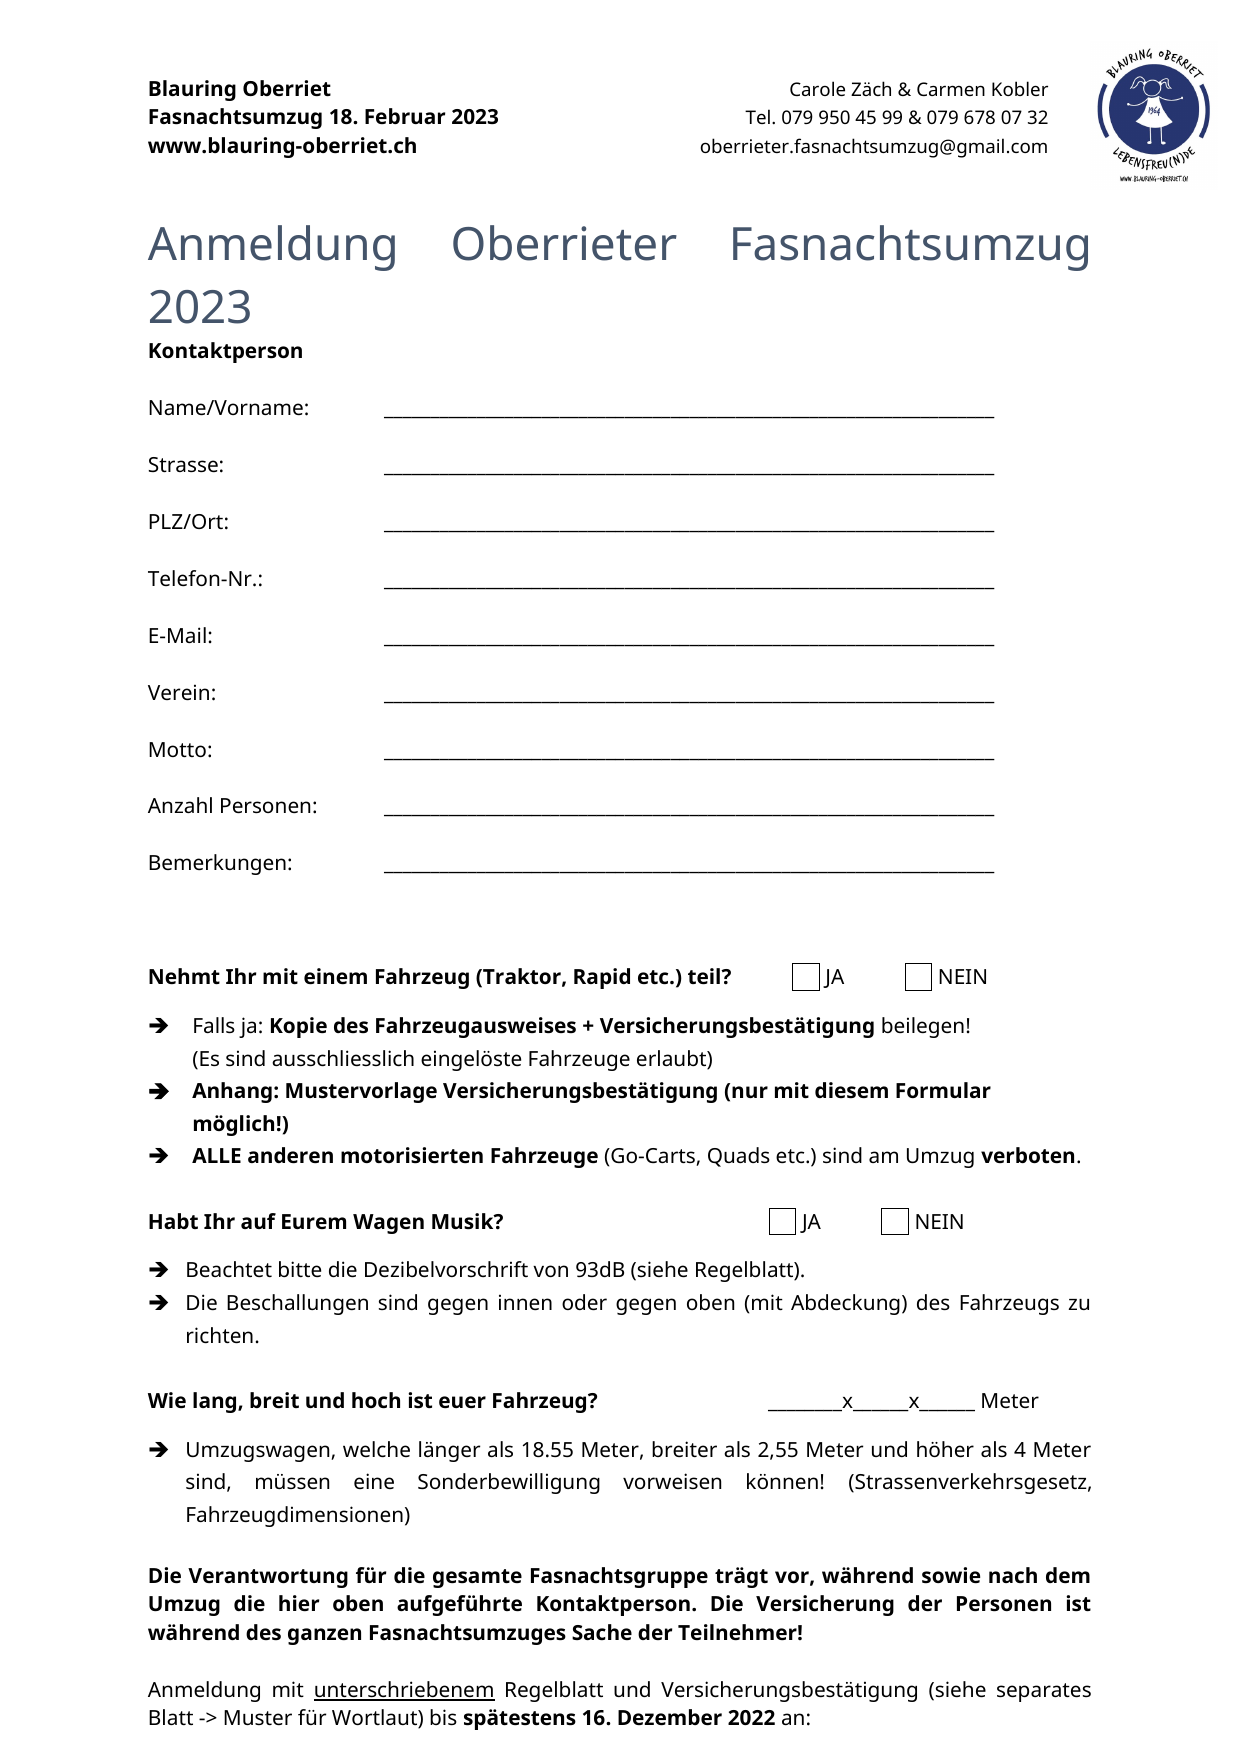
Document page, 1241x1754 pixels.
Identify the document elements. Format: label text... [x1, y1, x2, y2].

picture [1089, 41, 1221, 191]
text Anmeldung mit unterschriebenem Regelblatt und Versicherungsbestätigung (siehe separates Blatt -> Muster für Wortlaut) bis spätestens 16. Dezember 2022 an: [148, 1675, 1092, 1732]
text Name/Vorname: __________________________________________________________________ [148, 393, 1092, 422]
list Umzugswagen, welche länger als 18.55 Meter, breiter als 2,55 Meter und höher als 4 Meter sind, müssen eine Sonderbewilligung vorweisen können! (Strassenverkehrsgesetz, Fahrzeugdimensionen) [148, 1435, 1092, 1528]
list Beachtet bitte die Dezibelvorschrift von 93dB (siehe Regelblatt). [148, 1256, 1092, 1284]
text Motto: __________________________________________________________________ [148, 735, 1092, 763]
text Habt Ihr auf Eurem Wagen Musik? JA NEIN [148, 1207, 1092, 1235]
text Nehmt Ihr mit einem Fahrzeug (Traktor, Rapid etc.) teil? JA NEIN [148, 962, 1092, 991]
text Anmeldung Oberrieter Fasnachtsumzug 2023 [148, 212, 1092, 337]
text PLZ/Ort: __________________________________________________________________ [148, 507, 1092, 536]
text Strasse: __________________________________________________________________ [148, 450, 1092, 479]
text Die Verantwortung für die gesamte Fasnachtsgruppe trägt vor, während sowie nach dem Umzug die hier oben aufgeführte Kontaktperson. Die Versicherung der Personen ist während des ganzen Fasnachtsumzuges Sache der Teilnehmer! [148, 1561, 1092, 1646]
text Kontaktperson [148, 337, 1092, 365]
text Telefon-Nr.: __________________________________________________________________ [148, 564, 1092, 593]
text E-Mail: __________________________________________________________________ [148, 621, 1092, 649]
list Falls ja: Kopie des Fahrzeugausweises + Versicherungsbestätigung beilegen! (Es sind ausschliesslich eingelöste Fahrzeuge erlaubt) [148, 1011, 1092, 1072]
list Anhang: Mustervorlage Versicherungsbestätigung (nur mit diesem Formular möglich!) [148, 1076, 1092, 1137]
list Die Beschallungen sind gegen innen oder gegen oben (mit Abdeckung) des Fahrzeugs zu richten. [148, 1288, 1092, 1349]
text Verein: __________________________________________________________________ [148, 678, 1092, 706]
text Bemerkungen: __________________________________________________________________ [148, 848, 1092, 877]
text Wie lang, breit und hoch ist euer Fahrzeug? ________x______x______ Meter [148, 1386, 1092, 1414]
text Anzahl Personen: __________________________________________________________________ [148, 792, 1092, 820]
list ALLE anderen motorisierten Fahrzeuge (Go-Carts, Quads etc.) sind am Umzug verboten. [148, 1142, 1092, 1170]
